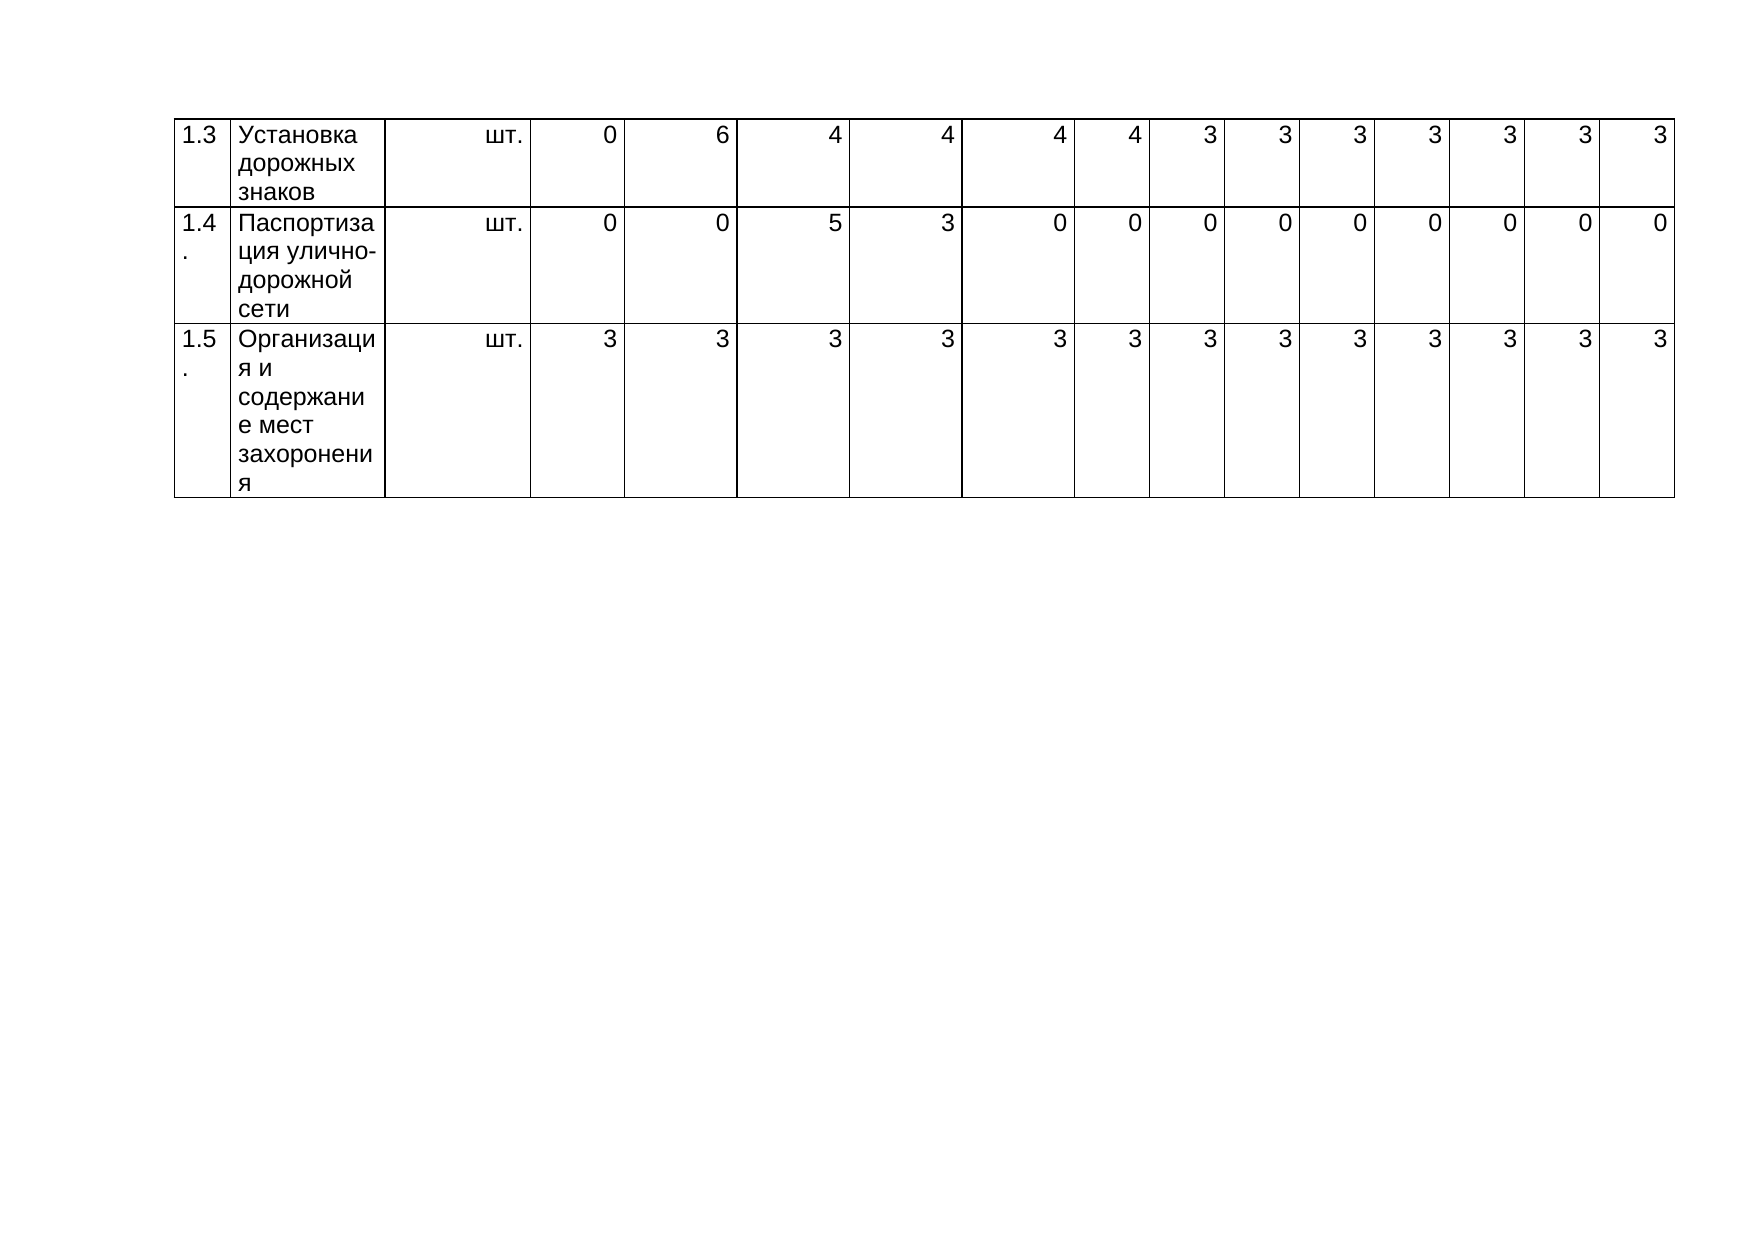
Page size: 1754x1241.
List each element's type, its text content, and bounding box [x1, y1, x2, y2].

table_cell Установка дорожных знаков [231, 120, 384, 206]
table_cell 3 [850, 208, 961, 322]
table_cell 0 [531, 120, 624, 206]
table_cell 3 [1300, 120, 1374, 206]
table_cell 0 [625, 208, 736, 322]
table_cell 3 [1300, 324, 1374, 497]
table_cell Паспортизация улично-дорожной сети [231, 208, 384, 322]
table_cell 3 [1450, 324, 1524, 497]
table_cell 1.3 [175, 120, 230, 206]
table_cell 4 [1075, 120, 1149, 206]
table_cell 4 [963, 120, 1074, 206]
table_cell 3 [738, 324, 849, 497]
table_cell 0 [963, 208, 1074, 322]
table_cell 3 [1150, 120, 1224, 206]
table_cell 1.5. [175, 324, 230, 497]
table_cell 6 [625, 120, 736, 206]
table_cell 3 [1600, 324, 1674, 497]
table_cell 3 [1150, 324, 1224, 497]
table_cell 3 [531, 324, 624, 497]
table_cell 3 [1525, 324, 1599, 497]
table_cell шт. [386, 208, 530, 322]
table_cell 3 [1075, 324, 1149, 497]
table_cell 0 [1075, 208, 1149, 322]
table_cell шт. [386, 324, 530, 497]
table_cell 3 [1375, 120, 1449, 206]
table_cell 0 [1600, 208, 1674, 322]
table_cell шт. [386, 120, 530, 206]
table_cell 0 [1150, 208, 1224, 322]
table_cell 4 [738, 120, 849, 206]
table_cell 5 [738, 208, 849, 322]
table_cell 3 [1600, 120, 1674, 206]
table_cell Организация и содержание мест захоронения [231, 324, 384, 497]
table_cell 0 [1225, 208, 1299, 322]
table_cell 3 [1225, 324, 1299, 497]
table_cell 0 [1375, 208, 1449, 322]
table_cell 3 [963, 324, 1074, 497]
table_cell 0 [1300, 208, 1374, 322]
table_cell 1.4. [175, 208, 230, 322]
table_cell 0 [531, 208, 624, 322]
table_cell 4 [850, 120, 961, 206]
table_cell 3 [625, 324, 736, 497]
table_cell 0 [1525, 208, 1599, 322]
table_cell 3 [850, 324, 961, 497]
table_cell 3 [1225, 120, 1299, 206]
table_cell 3 [1525, 120, 1599, 206]
table_cell 3 [1375, 324, 1449, 497]
table_cell 3 [1450, 120, 1524, 206]
table_cell 0 [1450, 208, 1524, 322]
